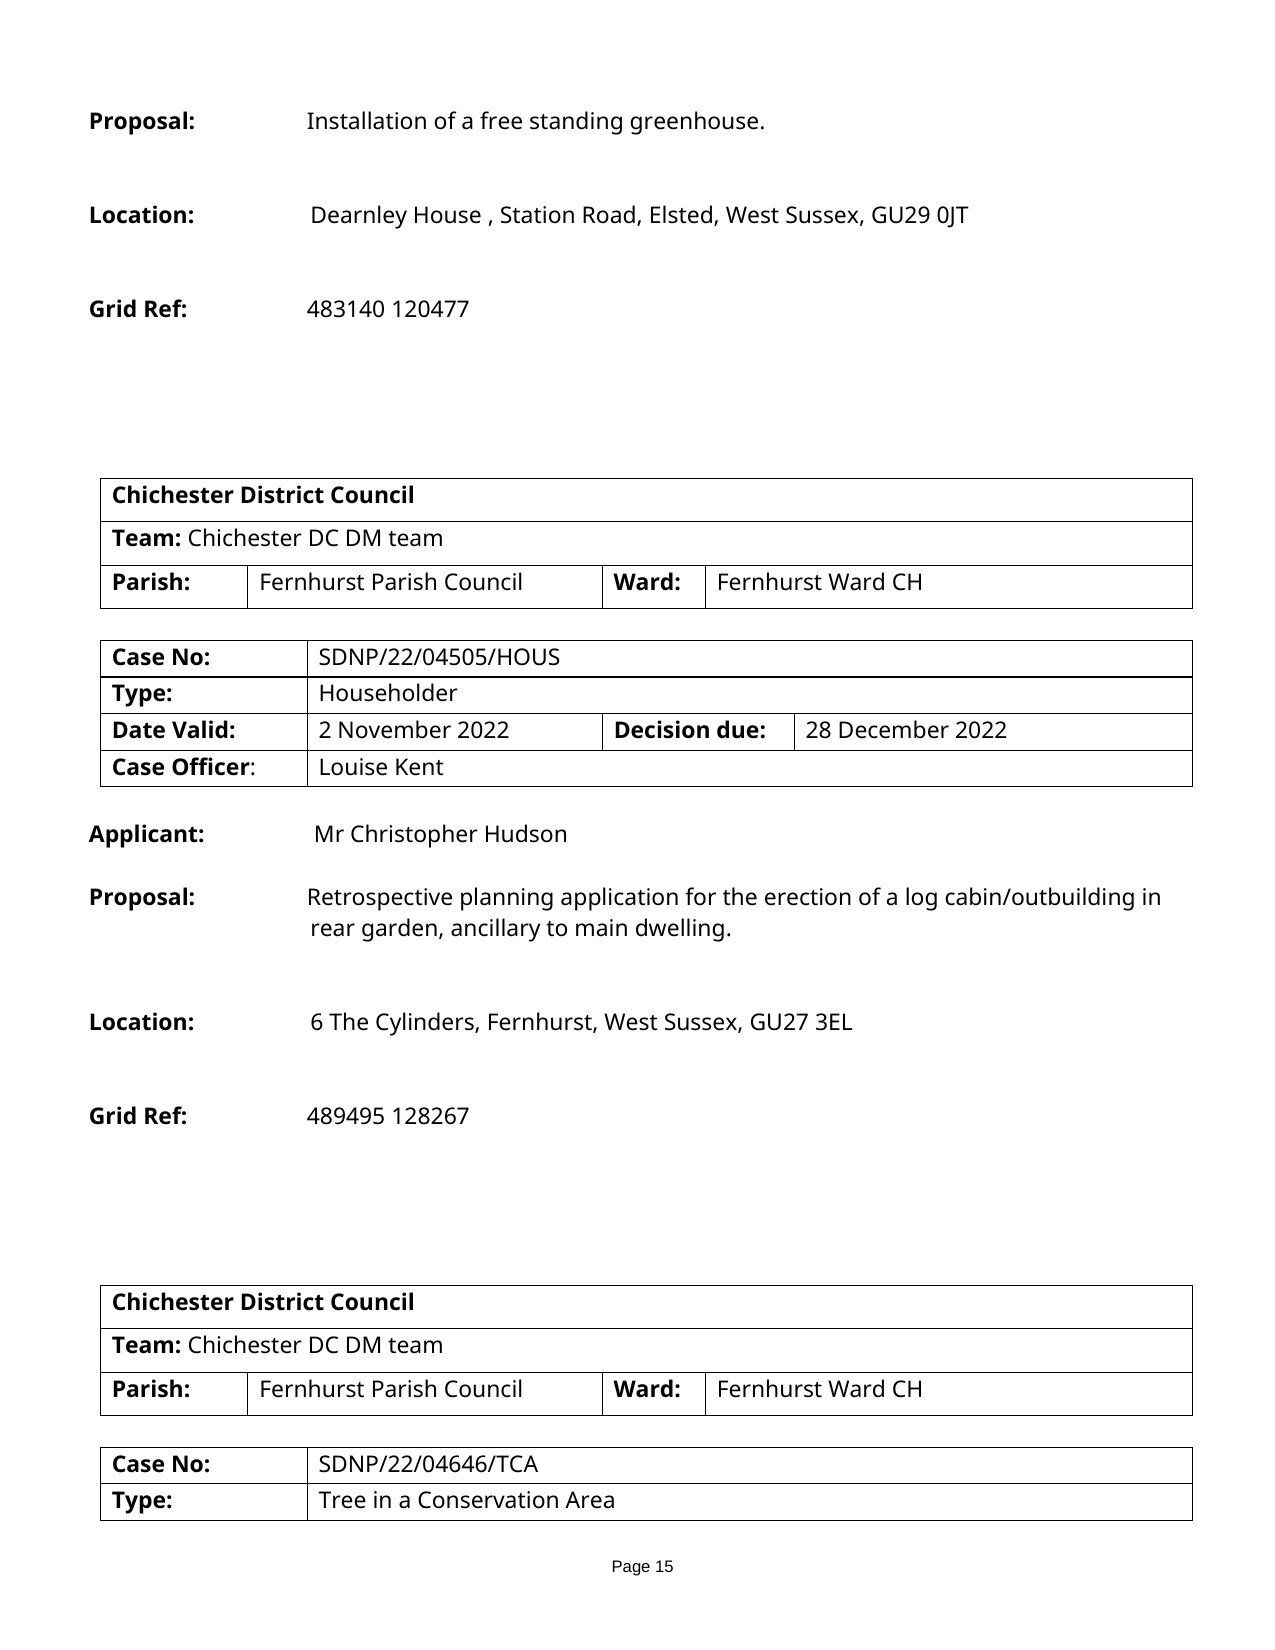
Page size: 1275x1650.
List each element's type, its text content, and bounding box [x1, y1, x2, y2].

text Proposal: Retrospective planning application for the erection of a log cabin/outbuilding in rear garden, ancillary to main dwelling. [89, 881, 1196, 943]
table_header Case No: [101, 1448, 307, 1483]
text Grid Ref: 489495 128267 [89, 1099, 1196, 1131]
table_cell Fernhurst Parish Council [248, 1373, 602, 1414]
table_cell Ward: [603, 1373, 705, 1414]
table_header Chichester District Council [101, 1286, 1192, 1328]
table_cell 28 December 2022 [795, 714, 1192, 749]
table_cell Fernhurst Ward CH [706, 1373, 1192, 1414]
table_cell Type: [101, 1484, 307, 1520]
table_header Chichester District Council [101, 479, 1192, 521]
table_cell Householder [308, 678, 1192, 713]
table_cell Fernhurst Parish Council [248, 566, 602, 607]
text Location: 6 The Cylinders, Fernhurst, West Sussex, GU27 3EL [89, 1006, 1196, 1037]
text Proposal: Installation of a free standing greenhouse. [89, 105, 1196, 136]
text Applicant: Mr Christopher Hudson [89, 818, 1196, 849]
table_header SDNP/22/04646/TCA [308, 1448, 1192, 1483]
table_cell Case Officer: [101, 751, 307, 786]
text Location: Dearnley House , Station Road, Elsted, West Sussex, GU29 0JT [89, 199, 1196, 230]
table_header SDNP/22/04505/HOUS [308, 641, 1192, 676]
table_cell Parish: [101, 566, 247, 607]
table_cell Type: [101, 678, 307, 713]
table_header Case No: [101, 641, 307, 676]
table_cell Parish: [101, 1373, 247, 1414]
table_cell Ward: [603, 566, 705, 607]
table_cell Team: Chichester DC DM team [101, 522, 1192, 565]
table_cell Team: Chichester DC DM team [101, 1329, 1192, 1372]
table_cell Date Valid: [101, 714, 307, 749]
text Grid Ref: 483140 120477 [89, 293, 1196, 324]
table_cell Fernhurst Ward CH [706, 566, 1192, 607]
table_cell Tree in a Conservation Area [308, 1484, 1192, 1520]
table_cell Decision due: [603, 714, 794, 749]
table_cell 2 November 2022 [308, 714, 602, 749]
table_cell Louise Kent [308, 751, 1192, 786]
